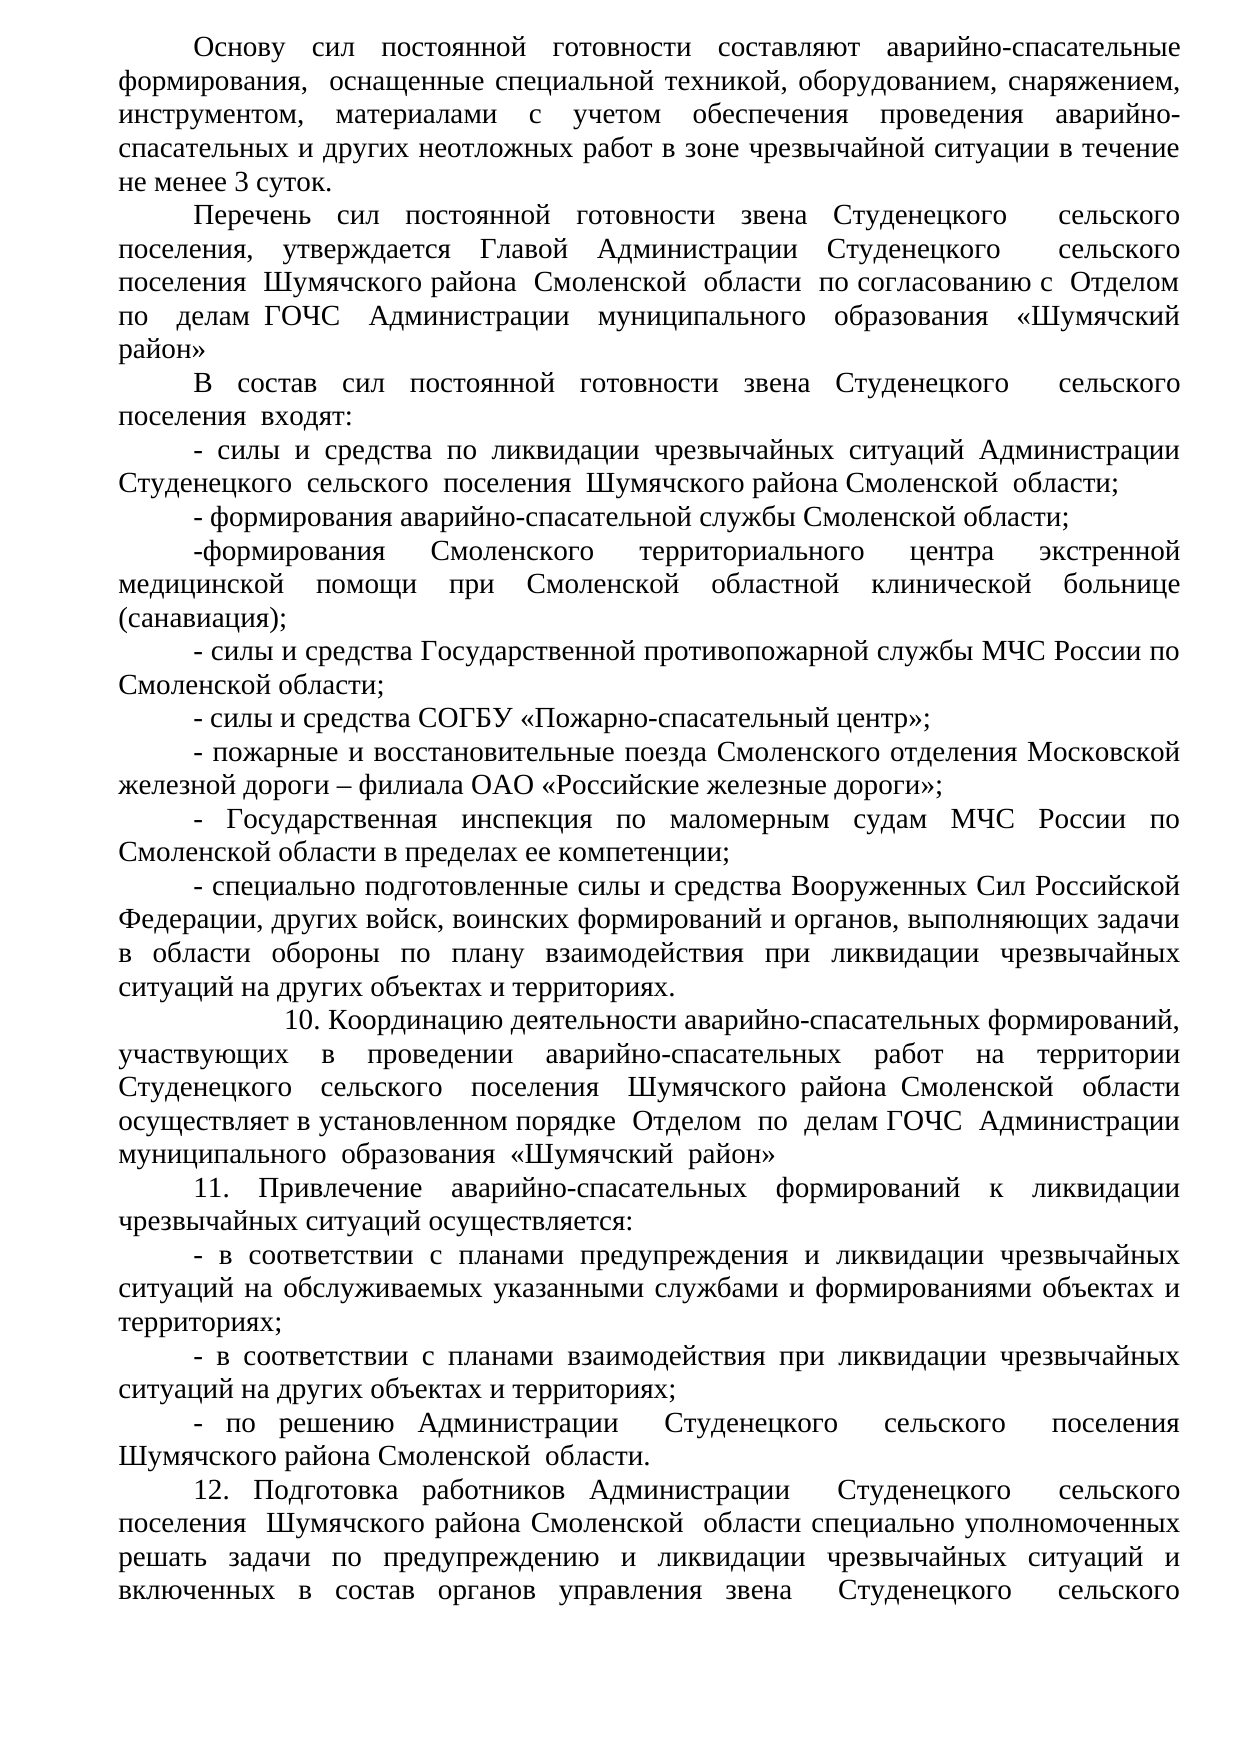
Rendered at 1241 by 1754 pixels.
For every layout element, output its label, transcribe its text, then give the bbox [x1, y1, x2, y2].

text - специально подготовленные силы и средства Вооруженных Сил Российской Федерации, других войск, воинских формирований и органов, выполняющих задачи в области обороны по плану взаимодействия при ликвидации чрезвычайных ситуаций на других объектах и территориях. [118, 868, 1181, 1002]
text - силы и средства Государственной противопожарной службы МЧС России по Смоленской области; [118, 633, 1181, 700]
text 11. Привлечение аварийно-спасательных формирований к ликвидации чрезвычайных ситуаций осуществляется: [118, 1170, 1181, 1237]
text Основу сил постоянной готовности составляют аварийно-спасательные формирования, оснащенные специальной техникой, оборудованием, снаряжением, инструментом, материалами с учетом обеспечения проведения аварийно-спасательных и других неотложных работ в зоне чрезвычайной ситуации в течение не менее 3 суток. [118, 29, 1181, 197]
text - силы и средства СОГБУ «Пожарно-спасательный центр»; [118, 700, 1181, 734]
text - Государственная инспекция по маломерным судам МЧС России по Смоленской области в пределах ее компетенции; [118, 801, 1181, 868]
text В состав сил постоянной готовности звена Студенецкого сельского поселения входят: [118, 365, 1181, 432]
text -формирования Смоленского территориального центра экстренной медицинской помощи при Смоленской областной клинической больнице (санавиация); [118, 533, 1181, 633]
text - по решению Администрации Студенецкого сельского поселения Шумячского района Смоленской области. [118, 1405, 1181, 1472]
text Перечень сил постоянной готовности звена Студенецкого сельского поселения, утверждается Главой Администрации Студенецкого сельского поселения Шумячского района Смоленской области по согласованию с Отделом по делам ГОЧС Администрации муниципального образования «Шумячский район» [118, 197, 1181, 365]
text - формирования аварийно-спасательной службы Смоленской области; [118, 499, 1181, 533]
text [118, 1472, 1181, 1606]
text - пожарные и восстановительные поезда Смоленского отделения Московской железной дороги – филиала ОАО «Российские железные дороги»; [118, 734, 1181, 801]
text - в соответствии с планами взаимодействия при ликвидации чрезвычайных ситуаций на других объектах и территориях; [118, 1338, 1181, 1405]
text - силы и средства по ликвидации чрезвычайных ситуаций Администрации Студенецкого сельского поселения Шумячского района Смоленской области; [118, 432, 1181, 499]
text 10. Координацию деятельности аварийно-спасательных формирований, участвующих в проведении аварийно-спасательных работ на территории Студенецкого сельского поселения Шумячского района Смоленской области осуществляет в установленном порядке Отделом по делам ГОЧС Администрации муниципального образования «Шумячский район» [118, 1002, 1181, 1170]
text - в соответствии с планами предупреждения и ликвидации чрезвычайных ситуаций на обслуживаемых указанными службами и формированиями объектах и территориях; [118, 1237, 1181, 1338]
